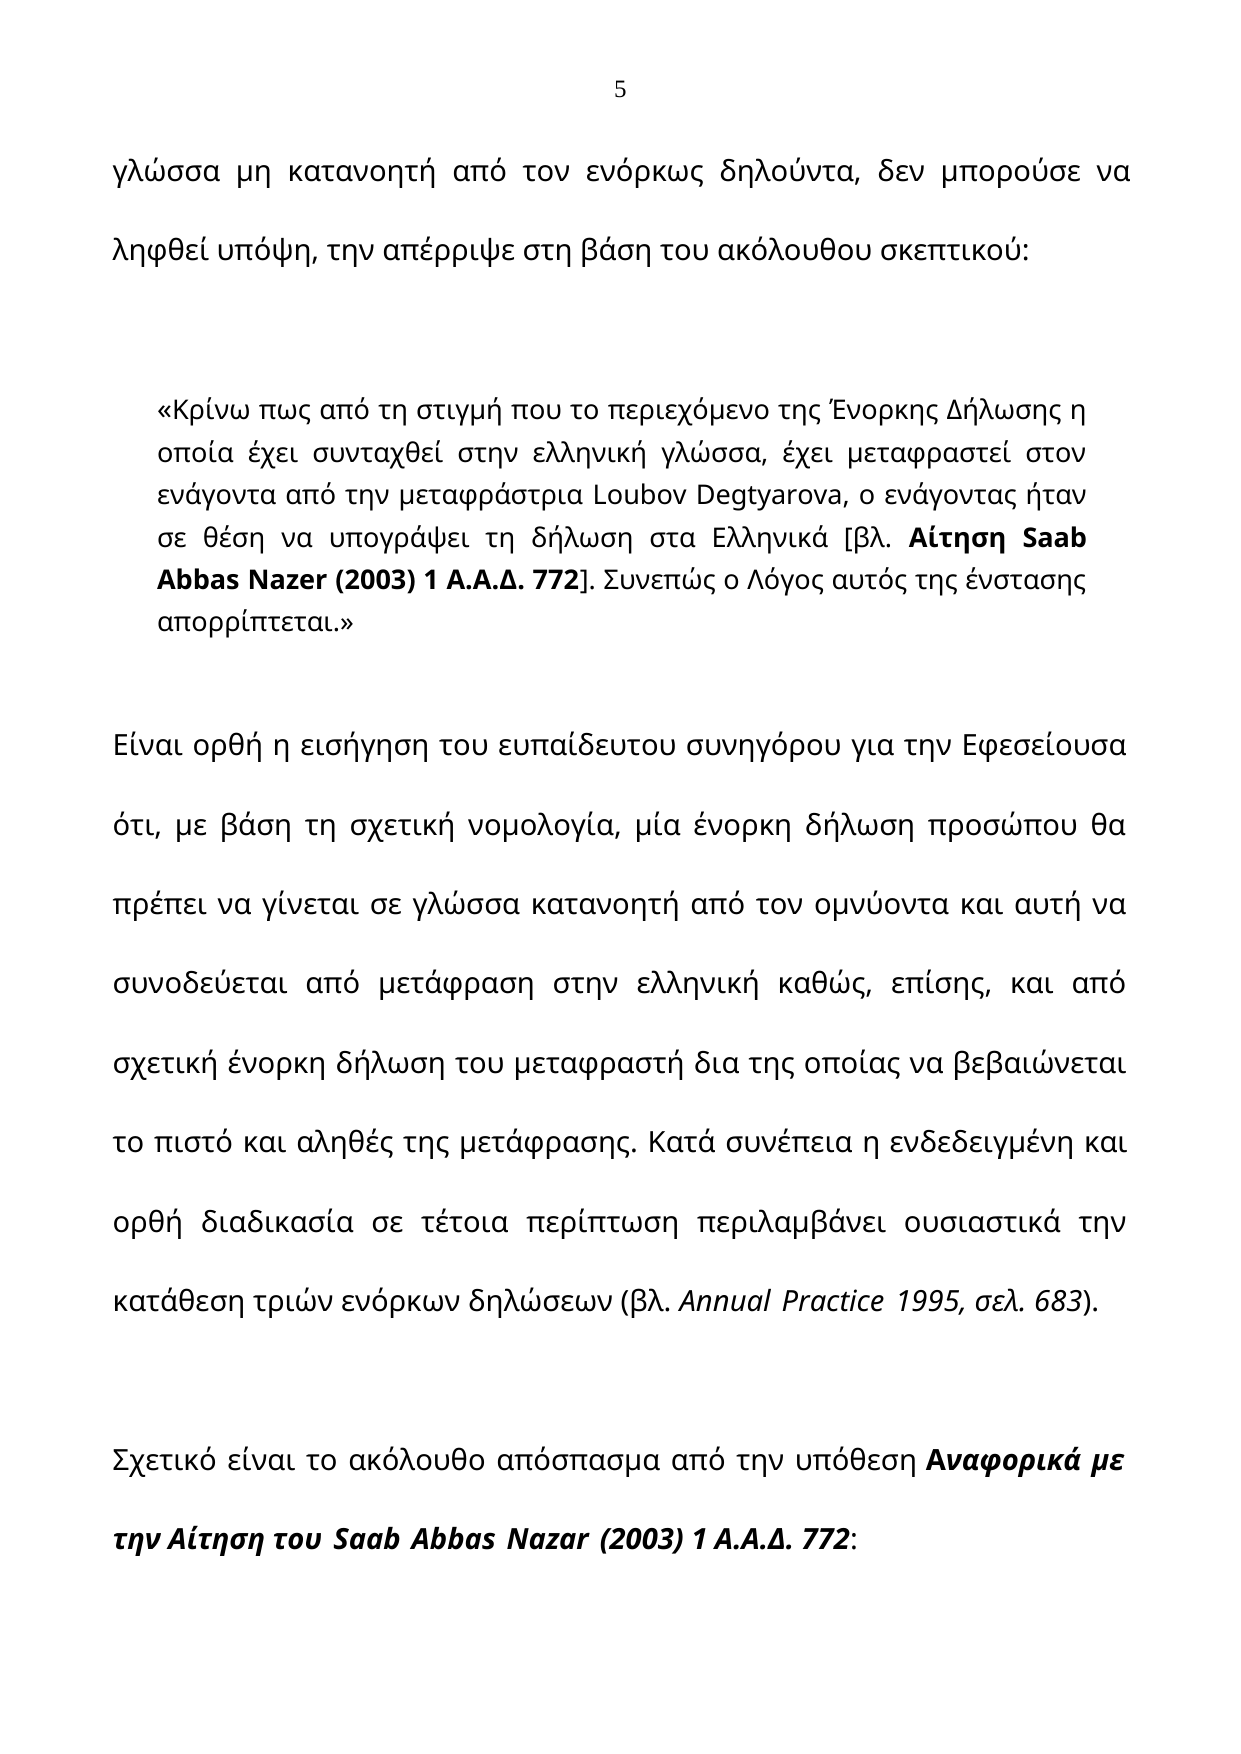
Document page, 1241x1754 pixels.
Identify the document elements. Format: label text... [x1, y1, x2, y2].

text Σχετικό είναι το ακόλουθο απόσπασμα από την υπόθεση Αναφορικά με την Αίτηση του Saab Abbas Nazar (2003) 1 Α.Α.Δ. 772: [112, 1439, 1128, 1558]
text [112, 150, 1131, 269]
text «Κρίνω πως από τη στιγμή που το περιεχόμενο της Ένορκης Δήλωσης η οποία έχει συνταχθεί στην ελληνική γλώσσα, έχει μεταφραστεί στον ενάγοντα από την μεταφράστρια Loubov Degtyarova, ο ενάγοντας ήταν σε θέση να υπογράψει τη δήλωση στα Ελληνικά [βλ. Αίτηση Saab Abbas Nazer (2003) 1 Α.Α.Δ. 772]. Συνεπώς ο Λόγος αυτός της ένστασης απορρίπτεται.» [157, 388, 1087, 640]
text Είναι ορθή η εισήγηση του ευπαίδευτου συνηγόρου για την Εφεσείουσα ότι, με βάση τη σχετική νομολογία, μία ένορκη δήλωση προσώπου θα πρέπει να γίνεται σε γλώσσα κατανοητή από τον ομνύοντα και αυτή να συνοδεύεται από μετάφραση στην ελληνική καθώς, επίσης, και από σχετική ένορκη δήλωση του μεταφραστή δια της οποίας να βεβαιώνεται το πιστό και αληθές της μετάφρασης. Κατά συνέπεια η ενδεδειγμένη και ορθή διαδικασία σε τέτοια περίπτωση περιλαμβάνει ουσιαστικά την κατάθεση τριών ενόρκων δηλώσεων (βλ. Annual Practice 1995, σελ. 683). [112, 725, 1128, 1320]
